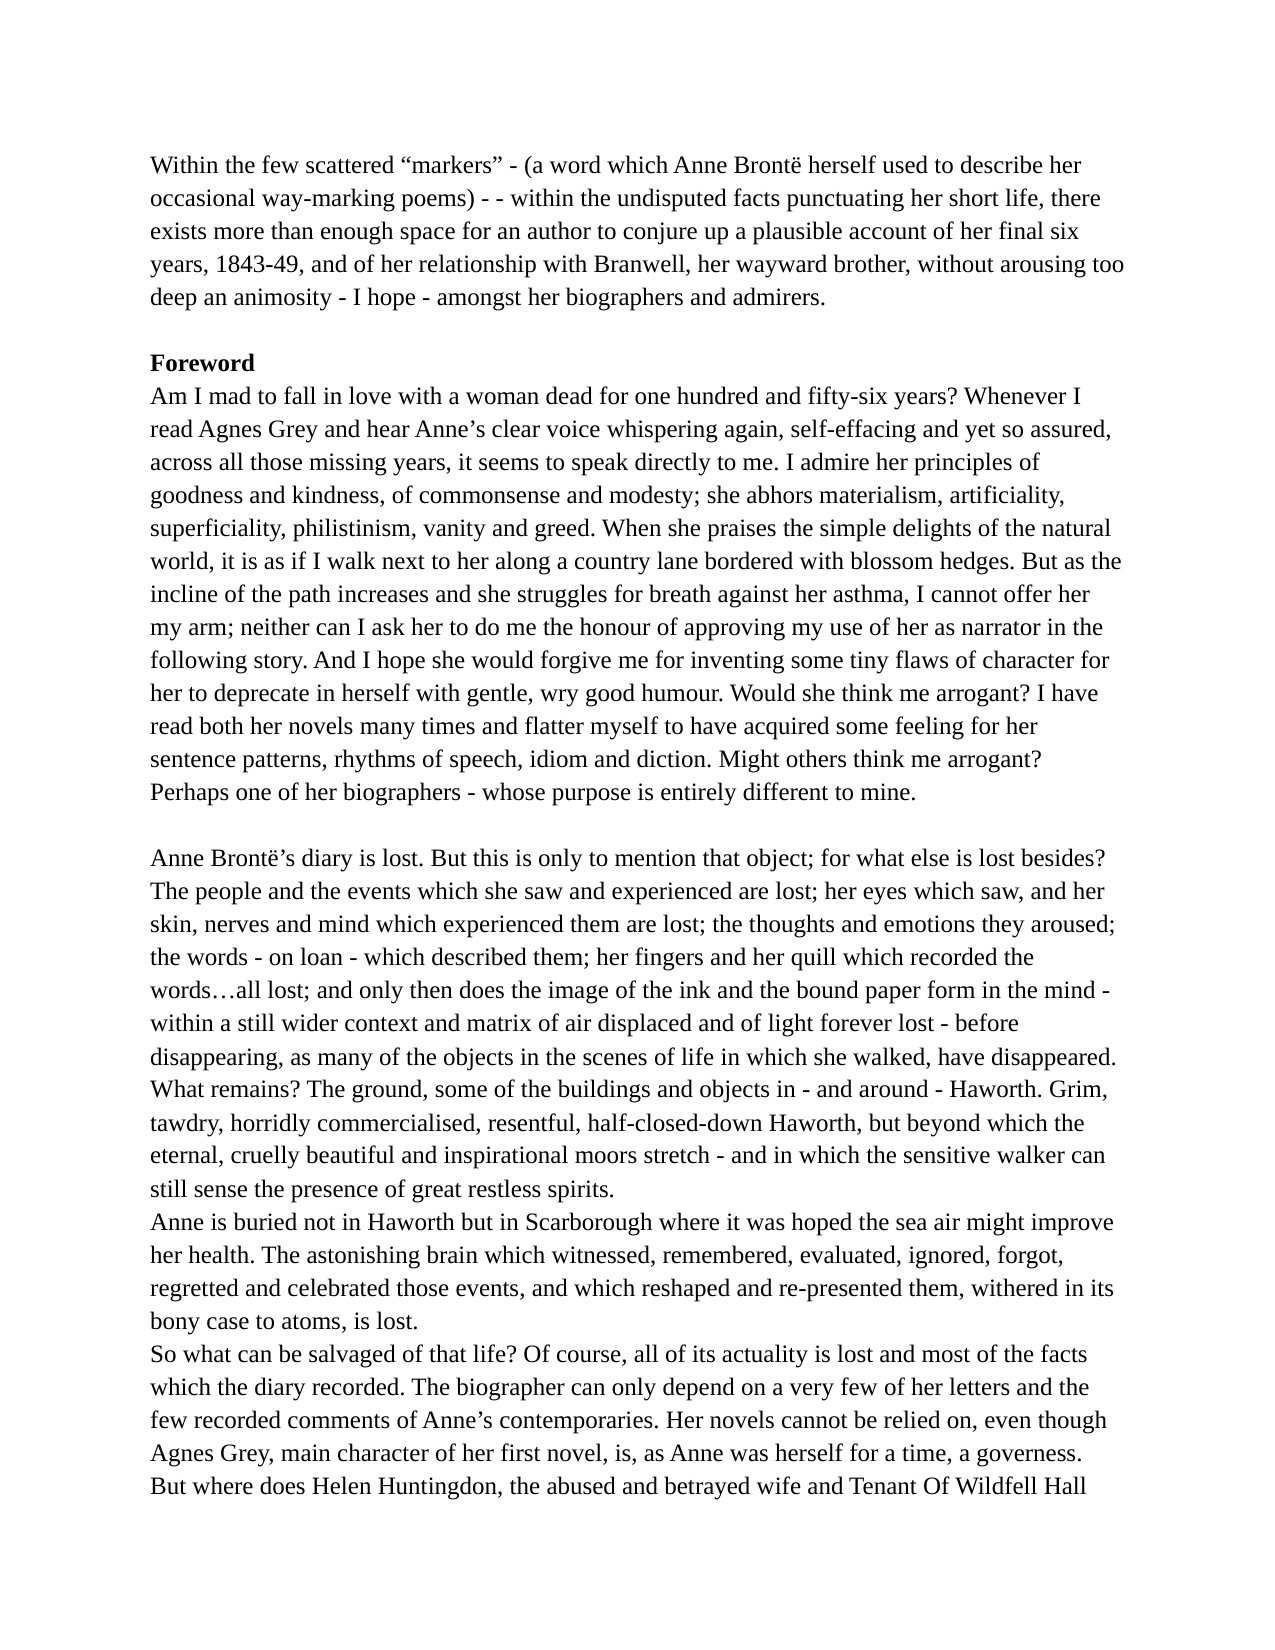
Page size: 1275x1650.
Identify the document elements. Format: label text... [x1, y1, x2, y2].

text Within the few scattered “markers” - (a word which Anne Bront herself used to describe her occasional way-marking poems) - - within the undisputed facts punctuating her short life, there exists more than enough space for an author to conjure up a plausible account of her final six years, 1843-49, and of her relationship with Branwell, her wayward brother, without arousing too deep an animosity - I hope - amongst her biographers and admirers. [150, 150, 1125, 311]
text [150, 1339, 1125, 1499]
text Foreword [150, 348, 1125, 377]
text Anne Bront’s diary is lost. But this is only to mention that object; for what else is lost besides? The people and the events which she saw and experienced are lost; her eyes which saw, and her skin, nerves and mind which experienced them are lost; the thoughts and emotions they aroused; the words - on loan - which described them; her fingers and her quill which recorded the words…all lost; and only then does the image of the ink and the bound paper form in the mind - within a still wider context and matrix of air displaced and of light forever lost - before disappearing, as many of the objects in the scenes of life in which she walked, have disappeared. What remains? The ground, some of the buildings and objects in - and around - Haworth. Grim, tawdry, horridly commercialised, resentful, half-closed-down Haworth, but beyond which the eternal, cruelly beautiful and inspirational moors stretch - and in which the sensitive walker can still sense the presence of great restless spirits. [150, 843, 1125, 1202]
text Am I mad to fall in love with a woman dead for one hundred and fifty-six years? Whenever I read Agnes Grey and hear Anne’s clear voice whispering again, self-effacing and yet so assured, across all those missing years, it seems to speak directly to me. I admire her principles of goodness and kindness, of commonsense and modesty; she abhors materialism, artificiality, superficiality, philistinism, vanity and greed. When she praises the simple delights of the natural world, it is as if I walk next to her along a country lane bordered with blossom hedges. But as the incline of the path increases and she struggles for breath against her asthma, I cannot offer her my arm; neither can I ask her to do me the honour of approving my use of her as narrator in the following story. And I hope she would forgive me for inventing some tiny flaws of character for her to deprecate in herself with gentle, wry good humour. Would she think me arrogant? I have read both her novels many times and flatter myself to have acquired some feeling for her sentence patterns, rhythms of speech, idiom and diction. Might others think me arrogant? Perhaps one of her biographers - whose purpose is entirely different to mine. [150, 381, 1125, 806]
text Anne is buried not in Haworth but in Scarborough where it was hoped the sea air might improve her health. The astonishing brain which witnessed, remembered, evaluated, ignored, forgot, regretted and celebrated those events, and which reshaped and re-presented them, withered in its bony case to atoms, is lost. [150, 1207, 1125, 1334]
